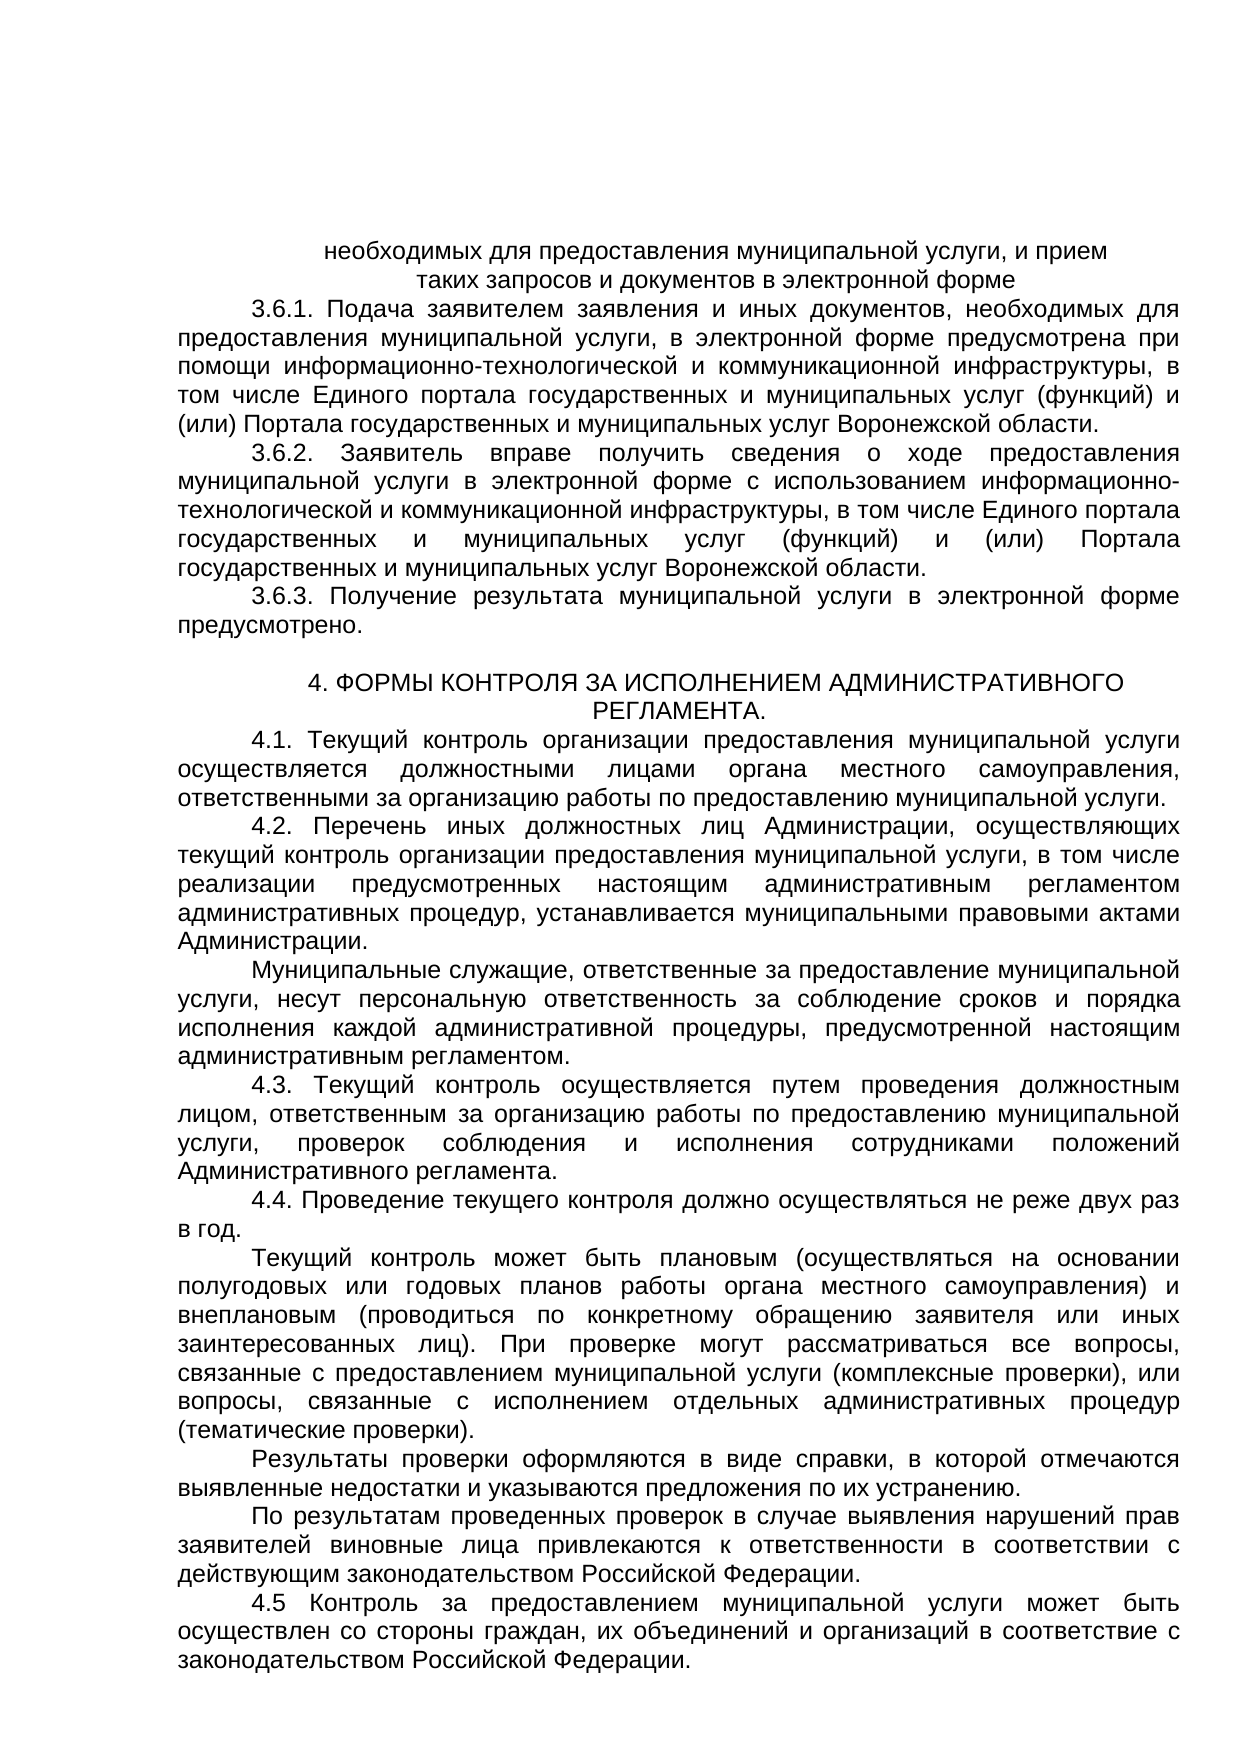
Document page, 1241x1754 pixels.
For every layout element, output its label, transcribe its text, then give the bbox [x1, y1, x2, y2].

list 4. ФОРМЫ КОНТРОЛЯ ЗА ИСПОЛНЕНИЕМ АДМИНИСТРАТИВНОГО РЕГЛАМЕНТА. [177, 667, 1181, 725]
text Муниципальные служащие, ответственные за предоставление муниципальной услуги, несут персональную ответственность за соблюдение сроков и порядка исполнения каждой административной процедуры, предусмотренной настоящим административным регламентом. [177, 955, 1181, 1070]
title 4.4. Проведение текущего контроля должно осуществляться не реже двух раз в год. [177, 1185, 1181, 1242]
text 4.3. Текущий контроль осуществляется путем проведения должностным лицом, ответственным за организацию работы по предоставлению муниципальной услуги, проверок соблюдения и исполнения сотрудниками положений Административного регламента. [177, 1070, 1181, 1185]
text 3.6.2. Заявитель вправе получить сведения о ходе предоставления муниципальной услуги в электронной форме с использованием информационно-технологической и коммуникационной инфраструктуры, в том числе Единого портала государственных и муниципальных услуг (функций) и (или) Портала государственных и муниципальных услуг Воронежской области. [177, 437, 1181, 581]
text 4.1. Текущий контроль организации предоставления муниципальной услуги осуществляется должностными лицами органа местного самоуправления, ответственными за организацию работы по предоставлению муниципальной услуги. [177, 725, 1181, 811]
text 3.6.1. Подача заявителем заявления и иных документов, необходимых для предоставления муниципальной услуги, в электронной форме предусмотрена при помощи информационно-технологической и коммуникационной инфраструктуры, в том числе Единого портала государственных и муниципальных услуг (функций) и (или) Портала государственных и муниципальных услуг Воронежской области. [177, 294, 1181, 437]
text необходимых для предоставления муниципальной услуги, и прием [177, 236, 1181, 265]
text таких запросов и документов в электронной форме [177, 265, 1181, 294]
text 4.5 Контроль за предоставлением муниципальной услуги может быть осуществлен со стороны граждан, их объединений и организаций в соответствие с законодательством Российской Федерации. [177, 1587, 1181, 1674]
text Результаты проверки оформляются в виде справки, в которой отмечаются выявленные недостатки и указываются предложения по их устранению. [177, 1444, 1181, 1501]
text По результатам проведенных проверок в случае выявления нарушений прав заявителей виновные лица привлекаются к ответственности в соответствии с действующим законодательством Российской Федерации. [177, 1501, 1181, 1587]
text 3.6.3. Получение результата муниципальной услуги в электронной форме предусмотрено. [177, 581, 1181, 639]
text 4.2. Перечень иных должностных лиц Администрации, осуществляющих текущий контроль организации предоставления муниципальной услуги, в том числе реализации предусмотренных настоящим административным регламентом административных процедур, устанавливается муниципальными правовыми актами Администрации. [177, 811, 1181, 955]
text Текущий контроль может быть плановым (осуществляться на основании полугодовых или годовых планов работы органа местного самоуправления) и внеплановым (проводиться по конкретному обращению заявителя или иных заинтересованных лиц). При проверке могут рассматриваться все вопросы, связанные с предоставлением муниципальной услуги (комплексные проверки), или вопросы, связанные с исполнением отдельных административных процедур (тематические проверки). [177, 1242, 1181, 1444]
